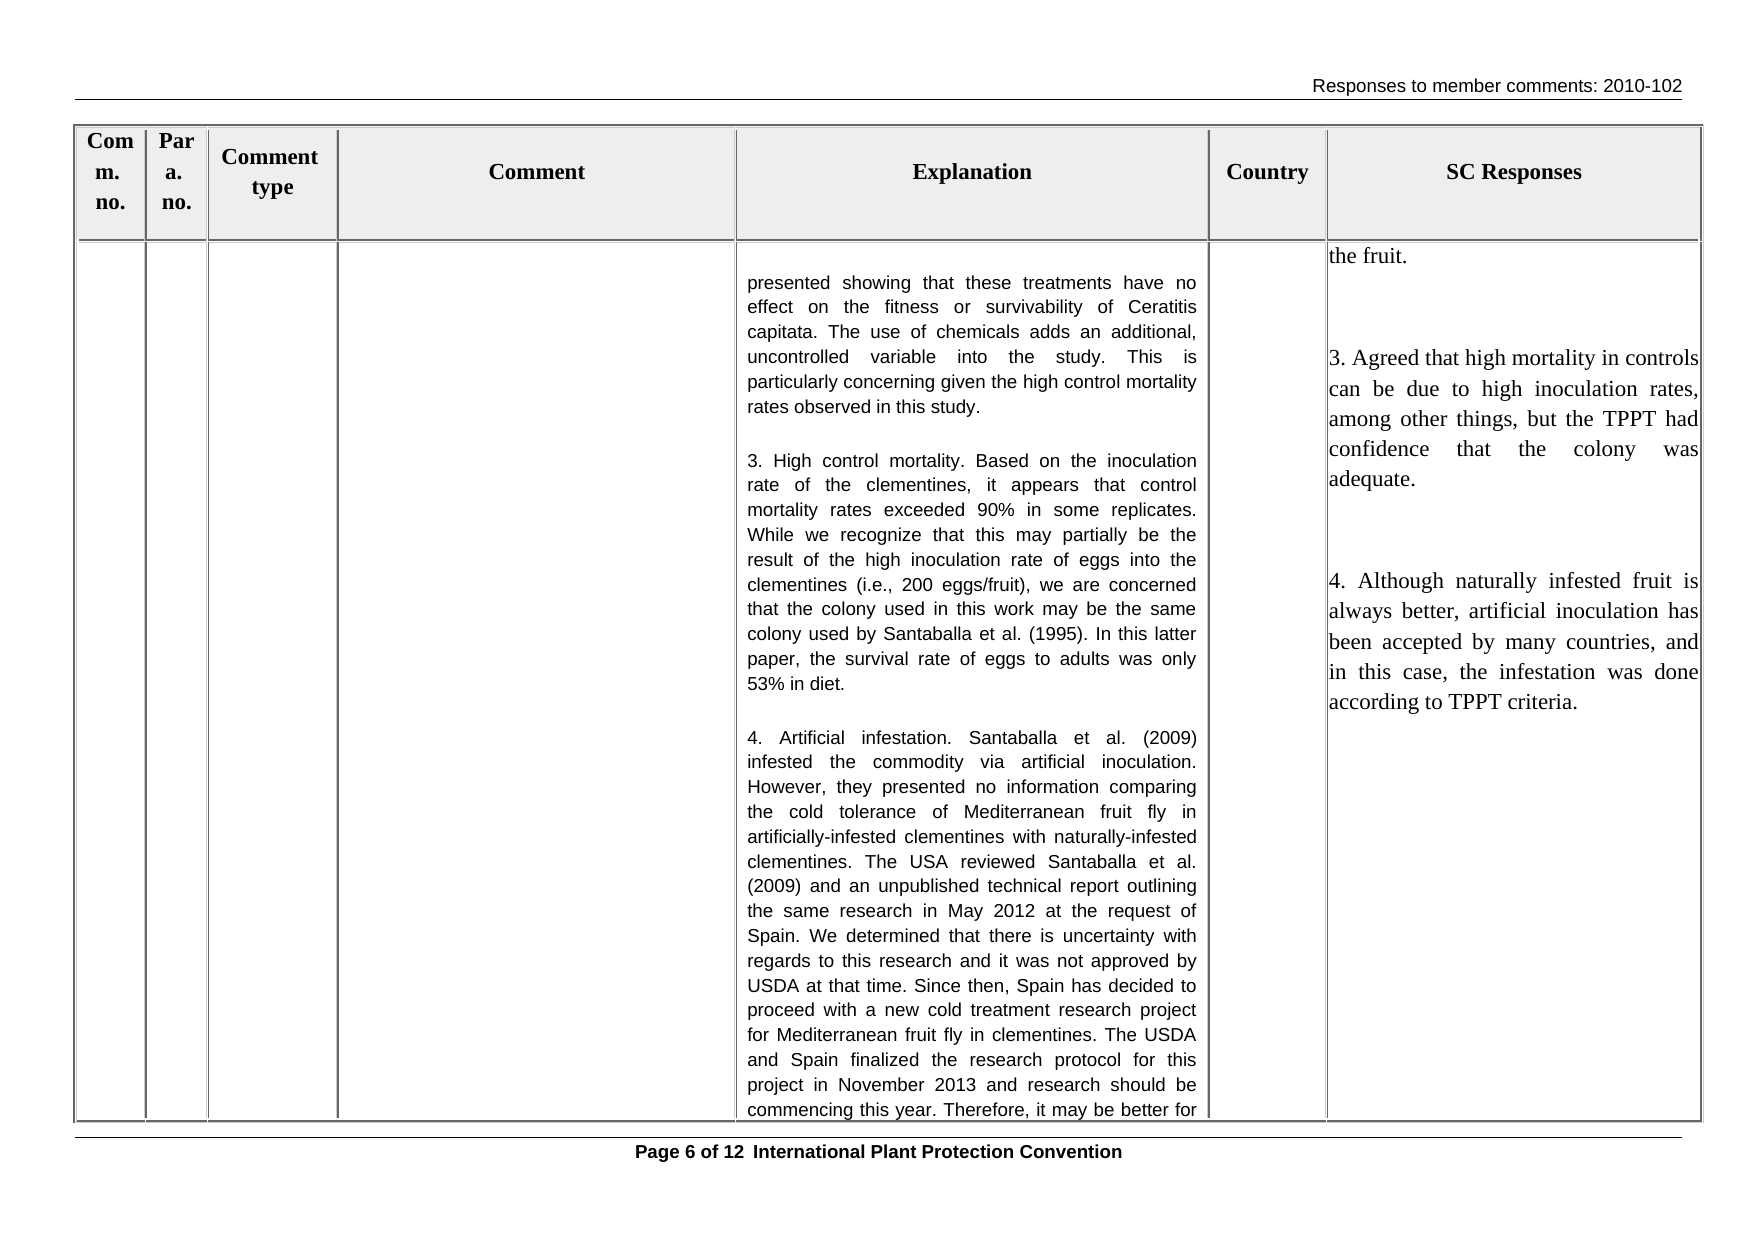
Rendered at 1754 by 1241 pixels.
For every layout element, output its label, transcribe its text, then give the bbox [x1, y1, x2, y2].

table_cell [1326, 239, 1701, 1120]
table_header Comm. no. [77, 128, 145, 239]
table_cell 8. [77, 239, 145, 1120]
table_cell United States of America [1208, 243, 1326, 1120]
table_header SC Responses [1326, 128, 1700, 239]
table_header Comment type [208, 128, 337, 239]
table_cell Technical [208, 243, 337, 1120]
table_header Para. no. [145, 128, 207, 239]
table_header Comment [337, 128, 736, 239]
table_header Explanation [736, 128, 1208, 239]
table_header Country [1208, 128, 1326, 239]
table_cell [337, 243, 736, 1120]
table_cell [736, 243, 1208, 1120]
table_cell G [145, 243, 207, 1120]
